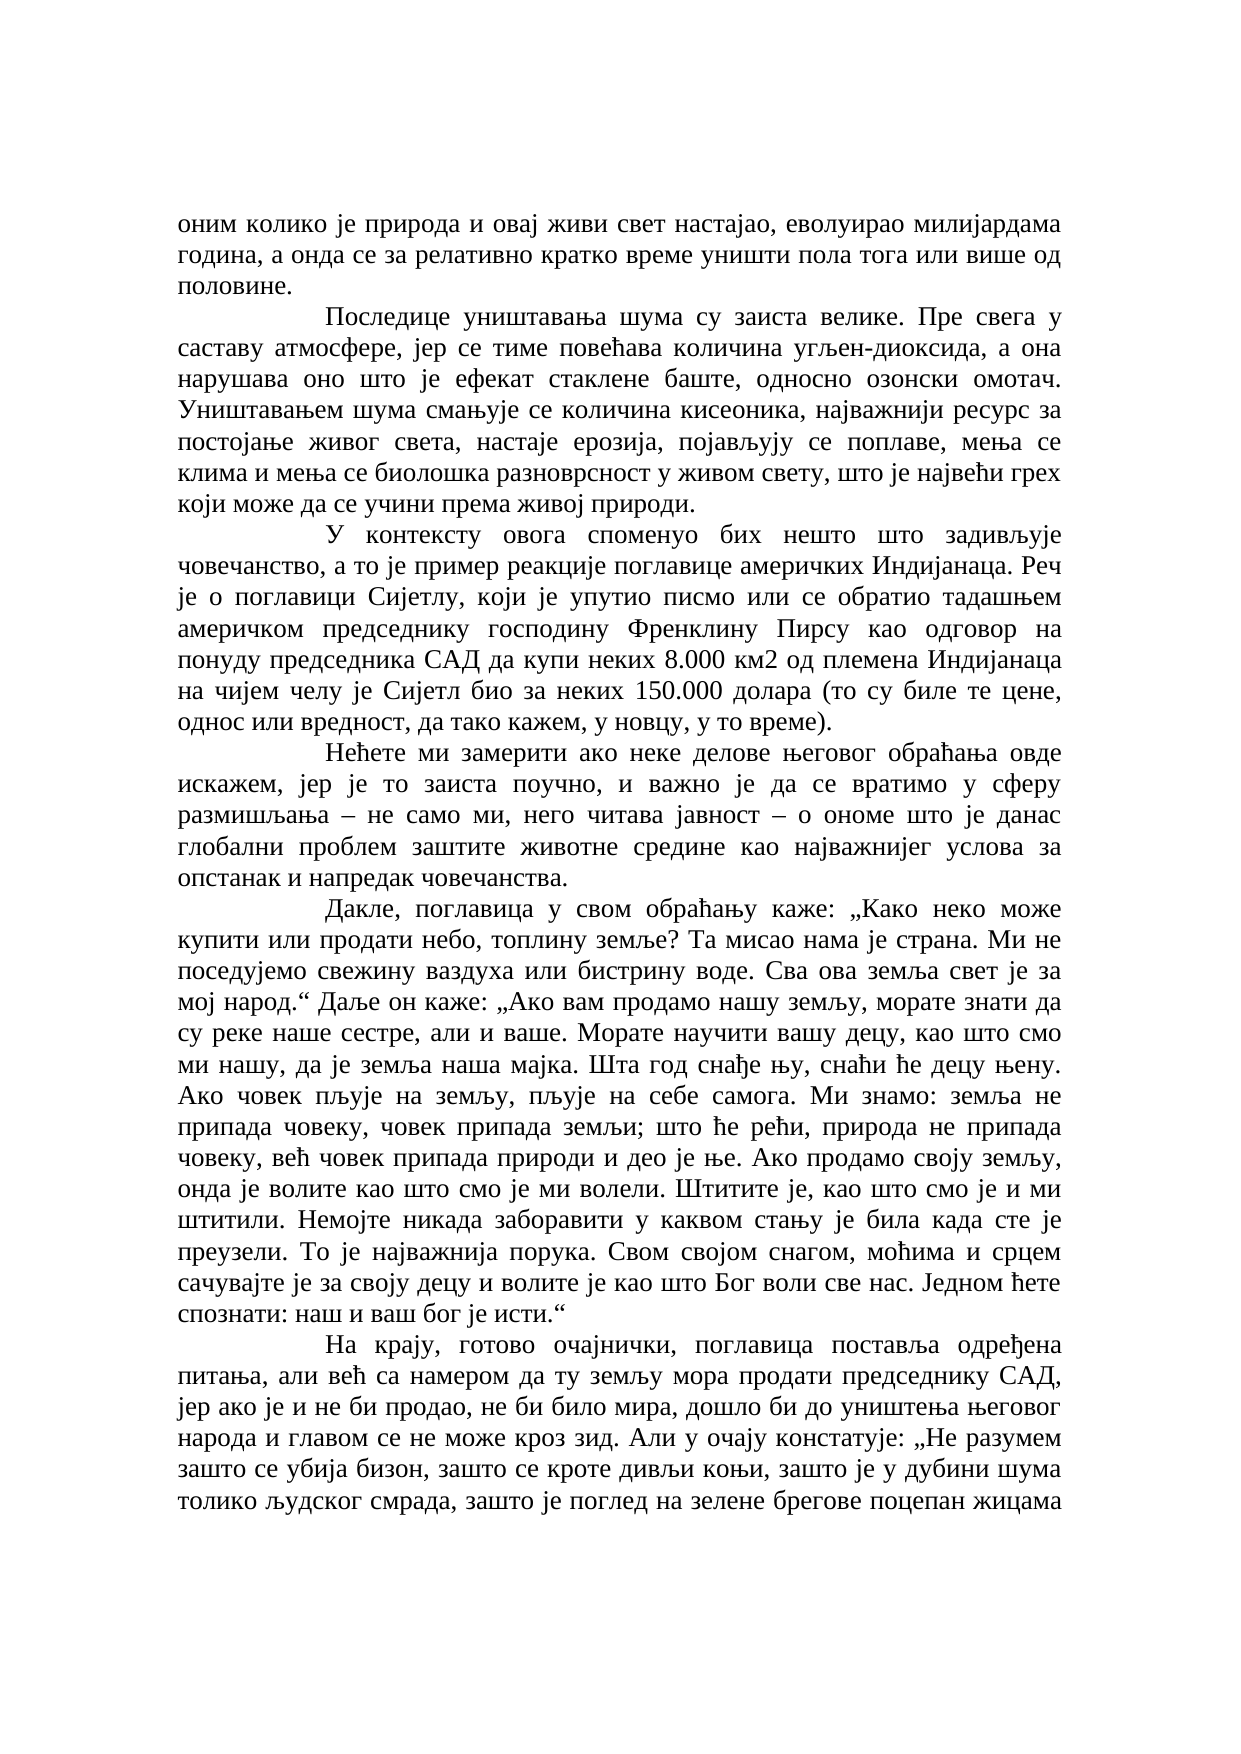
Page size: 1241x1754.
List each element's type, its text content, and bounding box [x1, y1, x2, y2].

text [177, 1328, 1063, 1515]
text Последице уништавања шума су заиста велике. Пре свега у саставу атмосфере, јер се тиме повећава количина угљен-диоксида, а она нарушава оно што је ефекат стаклене баште, односно озонски омотач. Уништавањем шума смањује се количина кисеоника, најважнији ресурс за постојање живог света, настаје ерозија, појављују се поплаве, мења се клима и мења се биолошка разноврсност у живом свету, што је највећи грех који може да се учини према живој природи. [177, 300, 1063, 518]
text Дакле, поглавица у свом обраћању каже: „Како неко може купити или продати небо, топлину земље? Та мисао нама је страна. Ми не поседујемо свежину ваздуха или бистрину воде. Сва ова земља свет је за мој народ.“ Даље он каже: „Ако вам продамо нашу земљу, морате знати да су реке наше сестре, али и ваше. Морате научити вашу децу, као што смо ми нашу, да је земља наша мајка. Шта год снађе њу, снаћи ће децу њену. Ако човек пљује на земљу, пљује на себе самога. Ми знамо: земља не припада човеку, човек припада земљи; што ће рећи, природа не припада човеку, већ човек припада природи и део је ње. Ако продамо своју земљу, онда је волите као што смо је ми волели. Штитите је, као што смо је и ми штитили. Немојте никада заборавити у каквом стању је била када сте је преузели. То је најважнија порука. Свом својом снагом, моћима и срцем сачувајте је за своју децу и волите је као што Бог воли све нас. Једном ћете спознати: наш и ваш бог је исти.“ [177, 892, 1063, 1328]
text У контексту овога споменуо бих нешто што задивљује човечанство, а то је пример реакције поглавице америчких Индијанаца. Реч је о поглавици Сијетлу, који је упутио писмо или се обратио тадашњем америчком председнику господину Френклину Пирсу као одговор на понуду председника САД да купи неких 8.000 км2 од племена Индијанаца на чијем челу је Сијетл био за неких 150.000 долара (то су биле те цене, однос или вредност, да тако кажем, у новцу, у то време). [177, 518, 1063, 736]
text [177, 207, 1063, 300]
text Нећете ми замерити ако неке делове његовог обраћања овде искажем, јер је то заиста поучно, и важно је да се вратимо у сферу размишљања – не само ми, него читава јавност – о ономе што је данас глобални проблем заштите животне средине као најважнијег услова за опстанак и напредак човечанства. [177, 736, 1063, 892]
